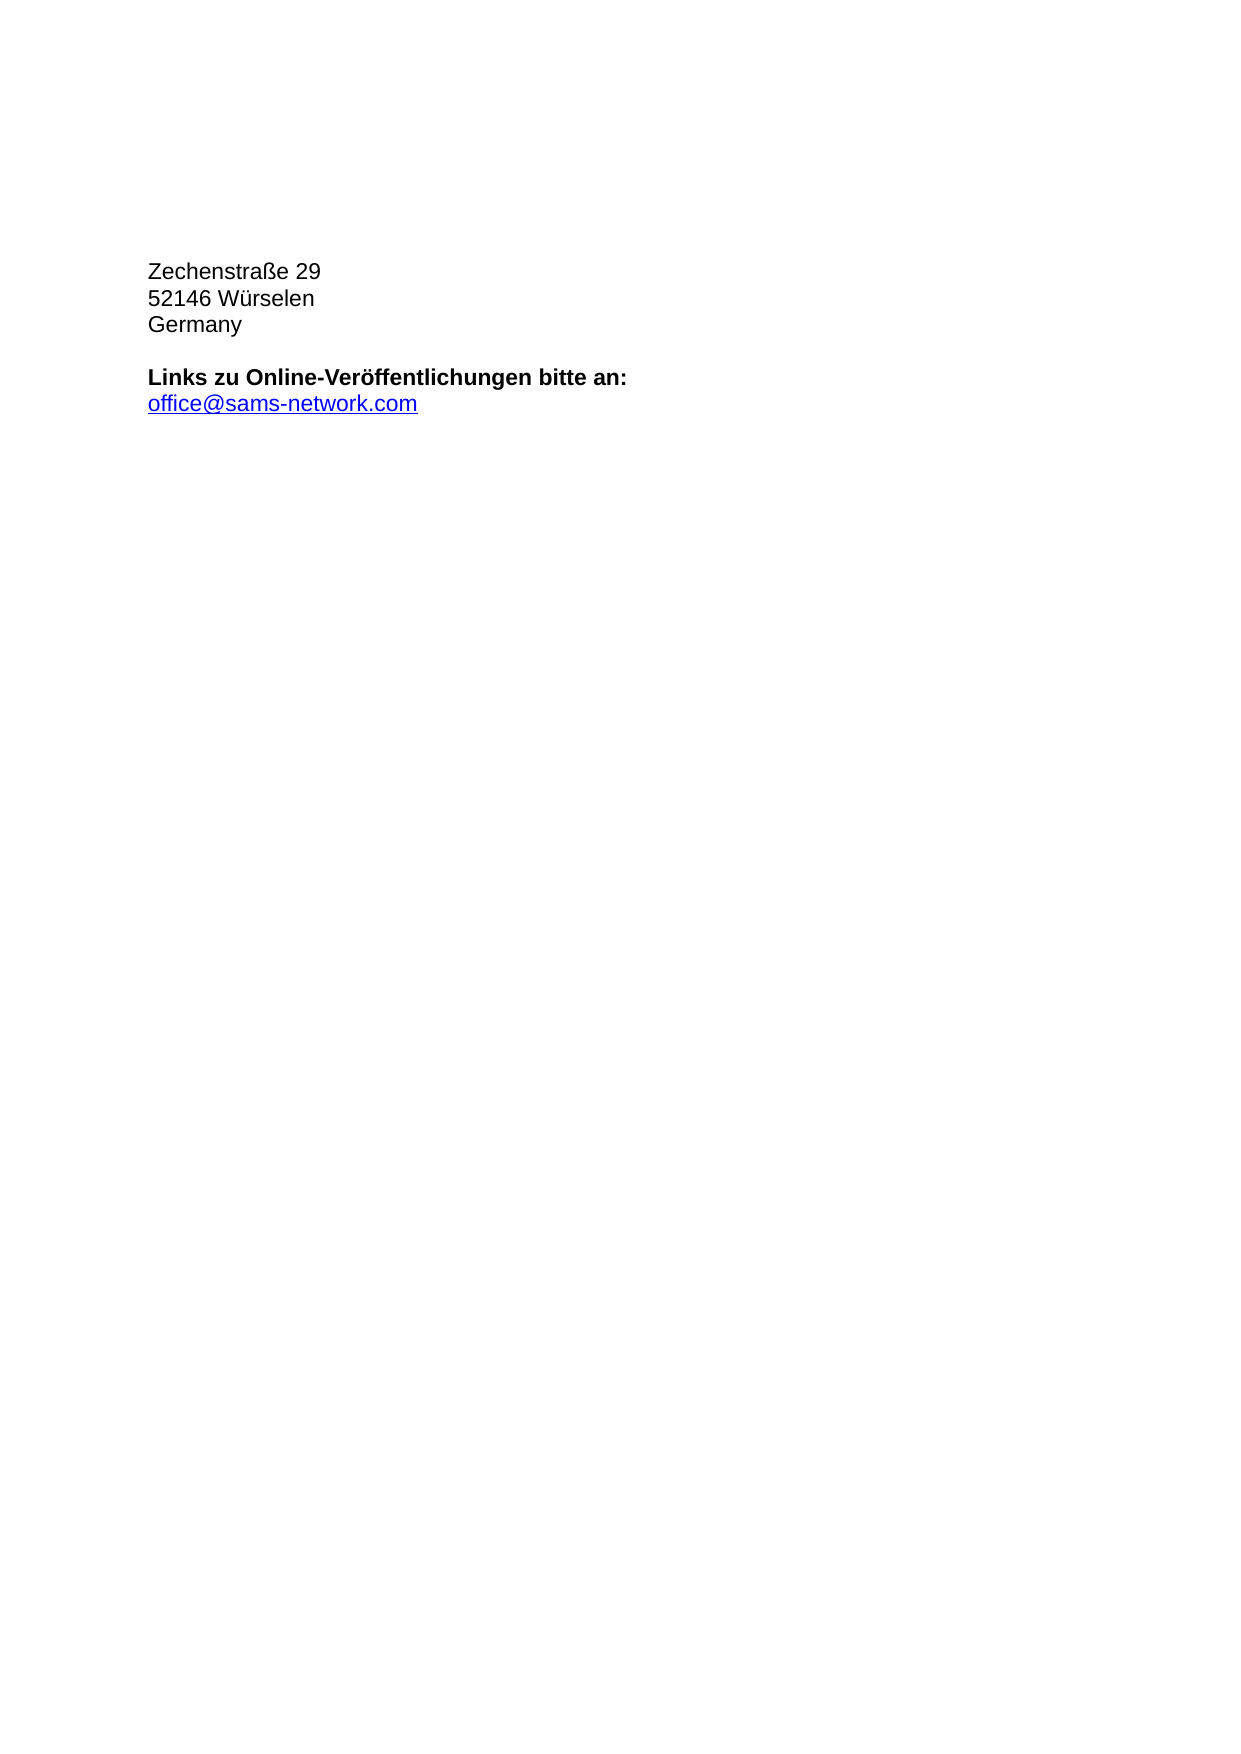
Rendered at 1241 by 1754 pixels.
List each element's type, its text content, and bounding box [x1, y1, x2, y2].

text Zechenstraße 29 [148, 258, 1093, 284]
text Germany [148, 311, 1093, 337]
text Links zu Online-Veröffentlichungen bitte an: [148, 364, 1093, 390]
text office@sams-network.com [148, 390, 1093, 416]
text 52146 Würselen [148, 284, 1093, 311]
